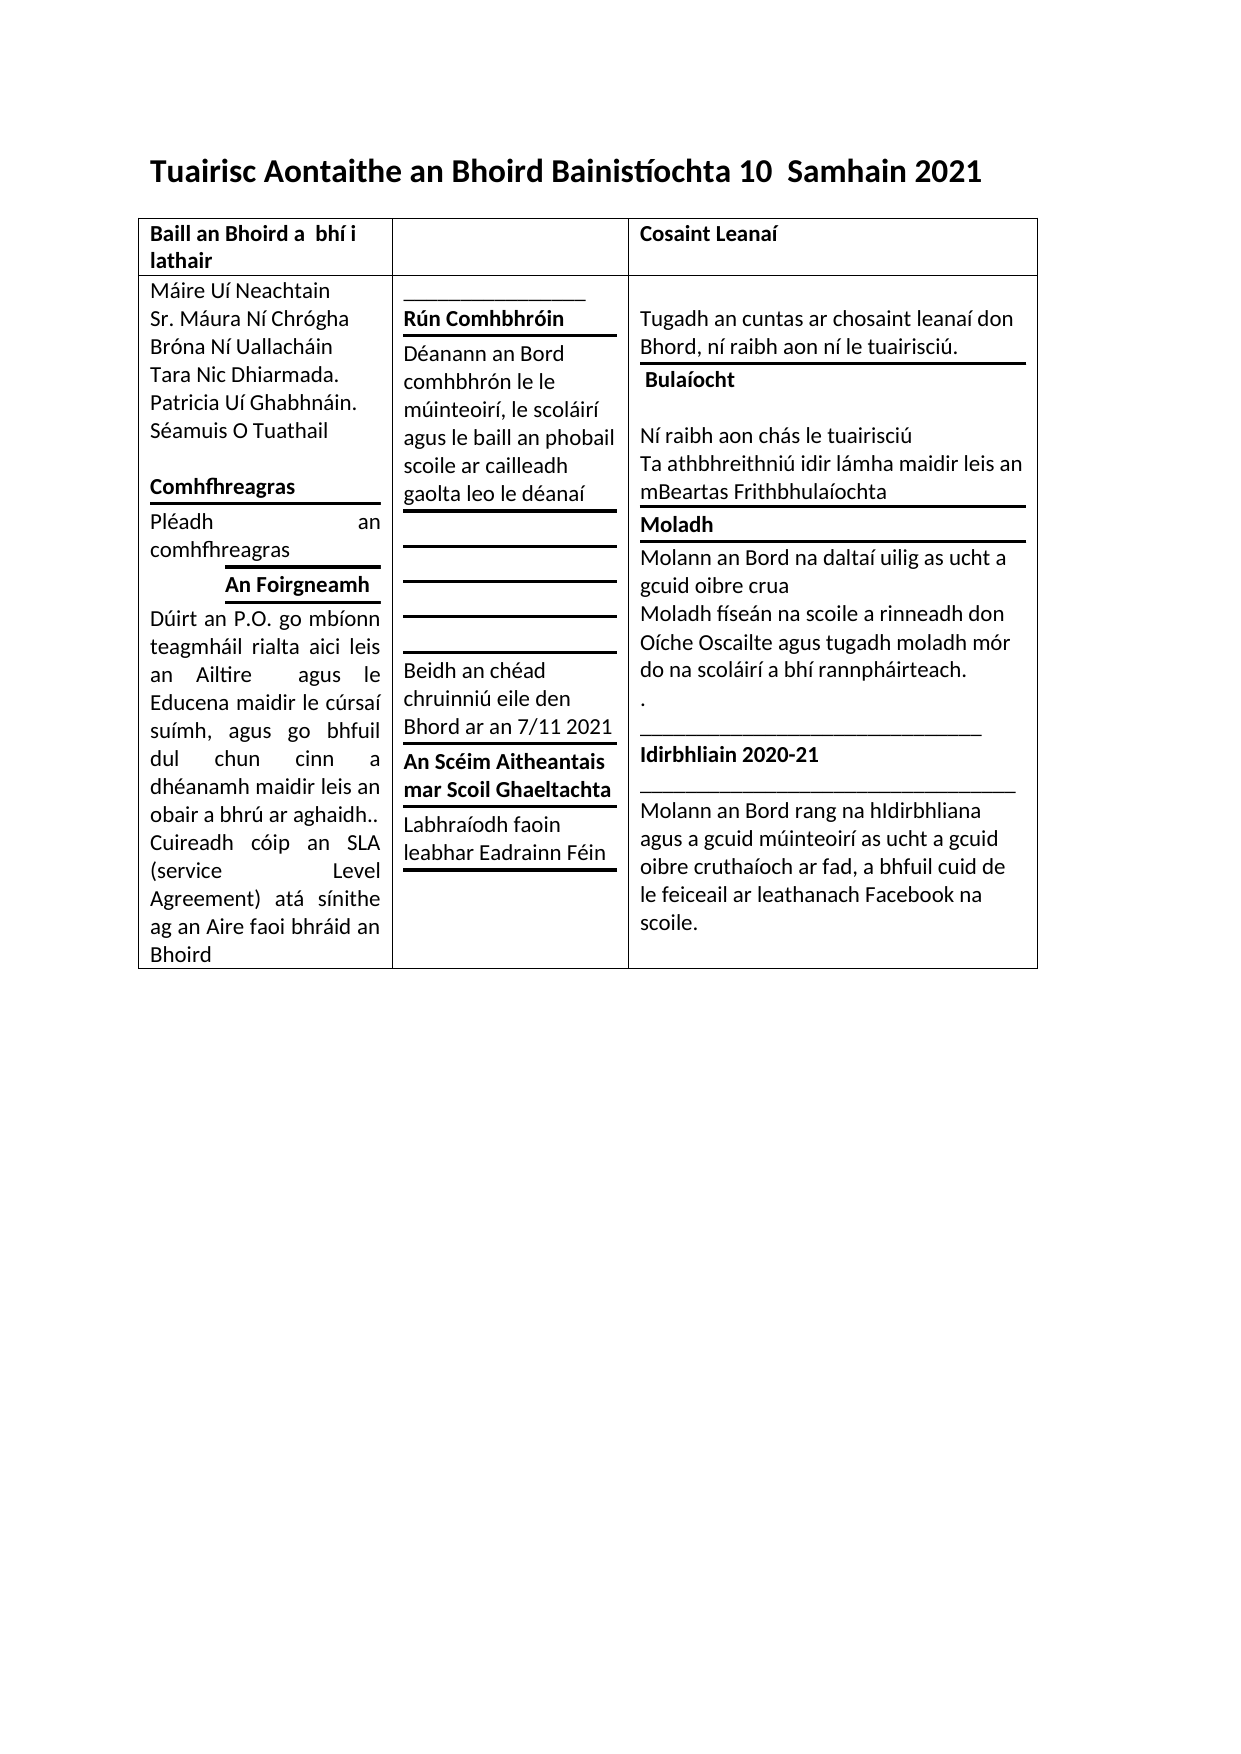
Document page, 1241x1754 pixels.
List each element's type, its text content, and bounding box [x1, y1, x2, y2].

table_header Cosaint Leanaí [629, 219, 1037, 275]
text Tuairisc Aontaithe an Bhoird Bainistíochta 10 Samhain 2021 [150, 150, 1090, 191]
table_cell Tugadh an cuntas ar chosaint leanaí don Bhord, ní raibh aon ní le tuairisciú. Bulaíocht Ní raibh aon chás le tuairisciú Ta athbhreithniú idir lámha maidir leis an mBeartas Frithbhulaíochta Moladh Molann an Bord na daltaí uilig as ucht a gcuid oibre crua Moladh físeán na scoile a rinneadh don Oíche Oscailte agus tugadh moladh mór do na scoláirí a bhí rannpháirteach. . ______________________________ Idirbhliain 2020-21 _________________________________ Molann an Bord rang na hIdirbhliana agus a gcuid múinteoirí as ucht a gcuid oibre cruthaíoch ar fad, a bhfuil cuid de le feiceail ar leathanach Facebook na scoile. [629, 276, 1037, 968]
table_cell Máire Uí Neachtain Sr. Máura Ní Chrógha Bróna Ní Uallacháin Tara Nic Dhiarmada. Patricia Uí Ghabhnáin. Séamuis O Tuathail Comhfhreagras Pléadh an comhfhreagras An Foirgneamh Dúirt an P.O. go mbíonn teagmháil rialta aici leis an Ailtire agus le Educena maidir le cúrsaí suímh, agus go bhfuil dul chun cinn a dhéanamh maidir leis an obair a bhrú ar aghaidh.. Cuireadh cóip an SLA (service Level Agreement) atá sínithe ag an Aire faoi bhráid an Bhoird [139, 276, 392, 968]
table_cell ________________ Rún Comhbhróin Déanann an Bord comhbhrón le le múinteoirí, le scoláirí agus le baill an phobail scoile ar cailleadh gaolta leo le déanaí Beidh an chéad chruinniú eile den Bhord ar an 7/11 2021 An Scéim Aitheantais mar Scoil Ghaeltachta Labhraíodh faoin leabhar Eadrainn Féin [393, 276, 628, 968]
table_header [393, 219, 628, 275]
table_header Baill an Bhoird a bhí i lathair [139, 219, 392, 275]
